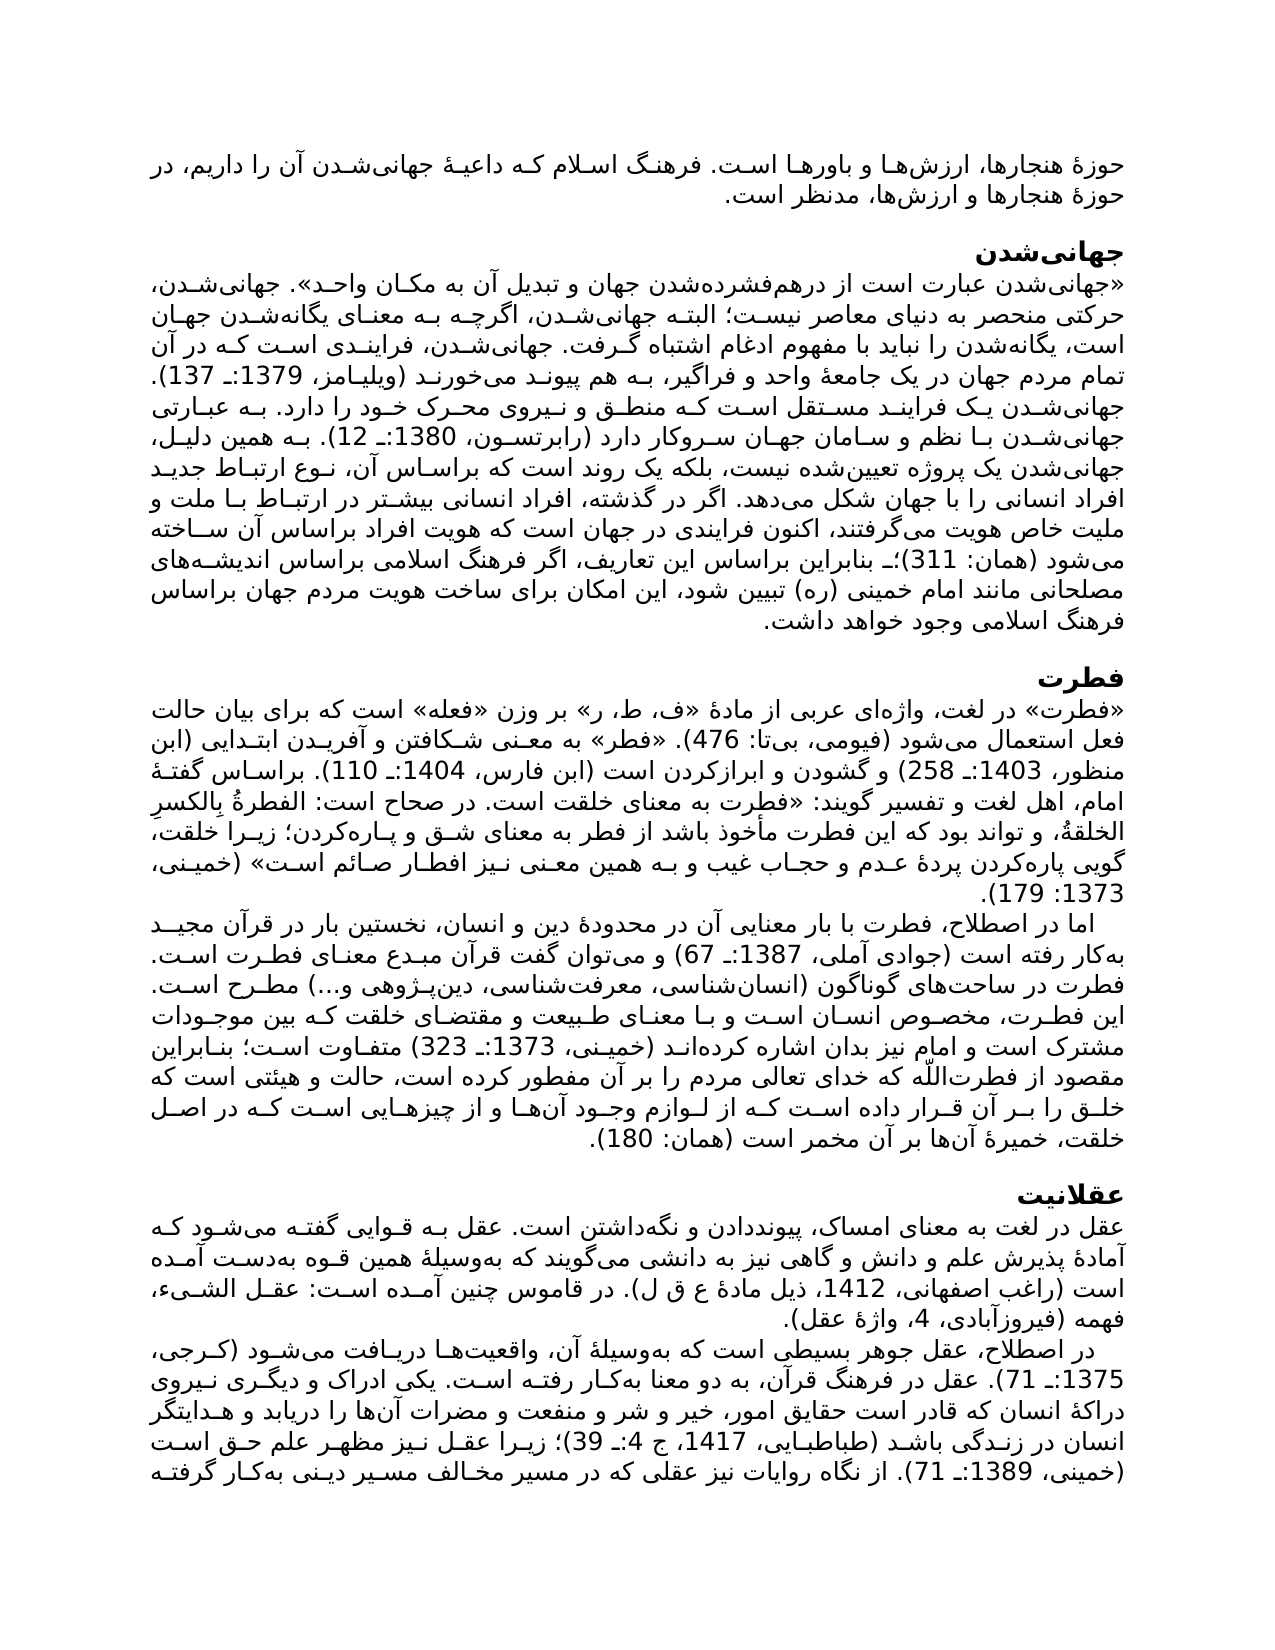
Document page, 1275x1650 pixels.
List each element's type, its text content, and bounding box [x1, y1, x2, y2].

text عقلانیت [150, 1179, 1125, 1211]
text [150, 150, 1125, 210]
text اما در اصطلاح، فطرت با بار معنایی آن در محدودۀ دین و انسان، نخستین بار در قرآن مجید به‌کار رفته است (جوادی آملی، 1387: 67) و می‌توان گفت قرآن مبدع معنای فطرت است. فطرت در ساحت‌های گوناگون (انسان‌شناسی، معرفت‌شناسی، دین‌پژوهی و...) مطرح است. این فطرت، مخصوص انسان است و با معنای طبیعت و مقتضای خلقت که بین موجودات مشترک است و امام نیز بدان اشاره کرده‌اند (خمینی، 1373: 323) متفاوت است؛ بنابراین مقصود از فطرت‌اللّه که خدای تعالی مردم را بر آن مفطور کرده است، حالت و هیئتی است که خلق را بر آن قرار داده است که از لوازم وجود آن‌ها و از چیزهایی است که در اصل خلقت، خمیرۀ آن‌ها بر آن مخمر است (همان: 180). [150, 909, 1125, 1153]
text عقل در لغت به معنای امساک، پیونددادن و نگه‌داشتن است. عقل به قوایی گفته می‌شود که آمادۀ پذیرش علم و دانش و گاهی نیز به دانشی می‌گویند که به‌وسیلۀ همین قوه به‌دست آمده است (راغب اصفهانی، 1412، ذیل مادۀ ع ق ل). در قاموس چنین آمده است: عقل الشیء، فهمه (فیروزآبادی، 4، واژۀ عقل). [150, 1212, 1125, 1333]
text «جهانی‌شدن عبارت است از درهم‌فشرده‌شدن جهان و تبدیل آن به مکان واحد». جهانی‌شدن، حرکتی منحصر به دنیای معاصر نیست؛ البته جهانی‌شدن، اگرچه به معنای یگانه‌شدن جهان است، یگانه‌شدن را نباید با مفهوم ادغام اشتباه گرفت. جهانی‌شدن، فرایندی است که در آن تمام مردم جهان در یک جامعۀ واحد و فراگیر، به هم پیوند می‌خورند (ویلیامز، 1379: 137). جهانی‌شدن یک فرایند مستقل است که منطق و نیروی محرک خود را دارد. به عبارتی جهانی‌شدن با نظم و سامان جهان سروکار دارد (رابرتسون، 1380: 12). به همین دلیل، جهانی‌شدن یک پروژه تعیین‌شده نیست، بلکه یک روند است که براساس آن، نوع ارتباط جدید افراد انسانی را با جهان شکل می‌دهد. اگر در گذشته، افراد انسانی بیشتر در ارتباط با ملت و ملیت خاص هویت می‌گرفتند، اکنون فرایندی در جهان است که هویت افراد براساس آن ساخته می‌شود (همان: 311)؛ بنابراین براساس این تعاریف، اگر فرهنگ اسلامی براساس اندیشه‌های مصلحانی مانند امام خمینی (ره) تبیین شود، این امکان برای ساخت هویت مردم جهان براساس فرهنگ اسلامی وجود خواهد داشت. [150, 269, 1125, 635]
text فطرت [150, 662, 1125, 693]
text «فطرت» در لغت، واژه‌ای عربی از مادۀ «ف، ط، ر» بر وزن «فعله» است که برای بیان حالت فعل استعمال می‌شود (فیومی، بی‌تا: 476). «فطر» به معنی شکافتن و آفریدن ابتدایی (ابن منظور، 1403: 258) و گشودن و ابرازکردن است (ابن فارس، 1404: 110). براساس گفتۀ امام، اهل لغت و تفسیر گویند: «فطرت به معنای خلقت است. در صحاح است: الفطرةُ بِالکسرِ الخلقةُ، و تواند بود که این فطرت مأخوذ باشد از فطر به معنای شق و پاره‌کردن؛ زیرا خلقت، گویی پاره‌کردن پردۀ عدم و حجاب غیب و به همین معنی نیز افطار صائم است» (خمینی، 1373: 179). [150, 695, 1125, 908]
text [150, 1335, 1125, 1487]
text جهانی‌شدن [150, 236, 1125, 268]
